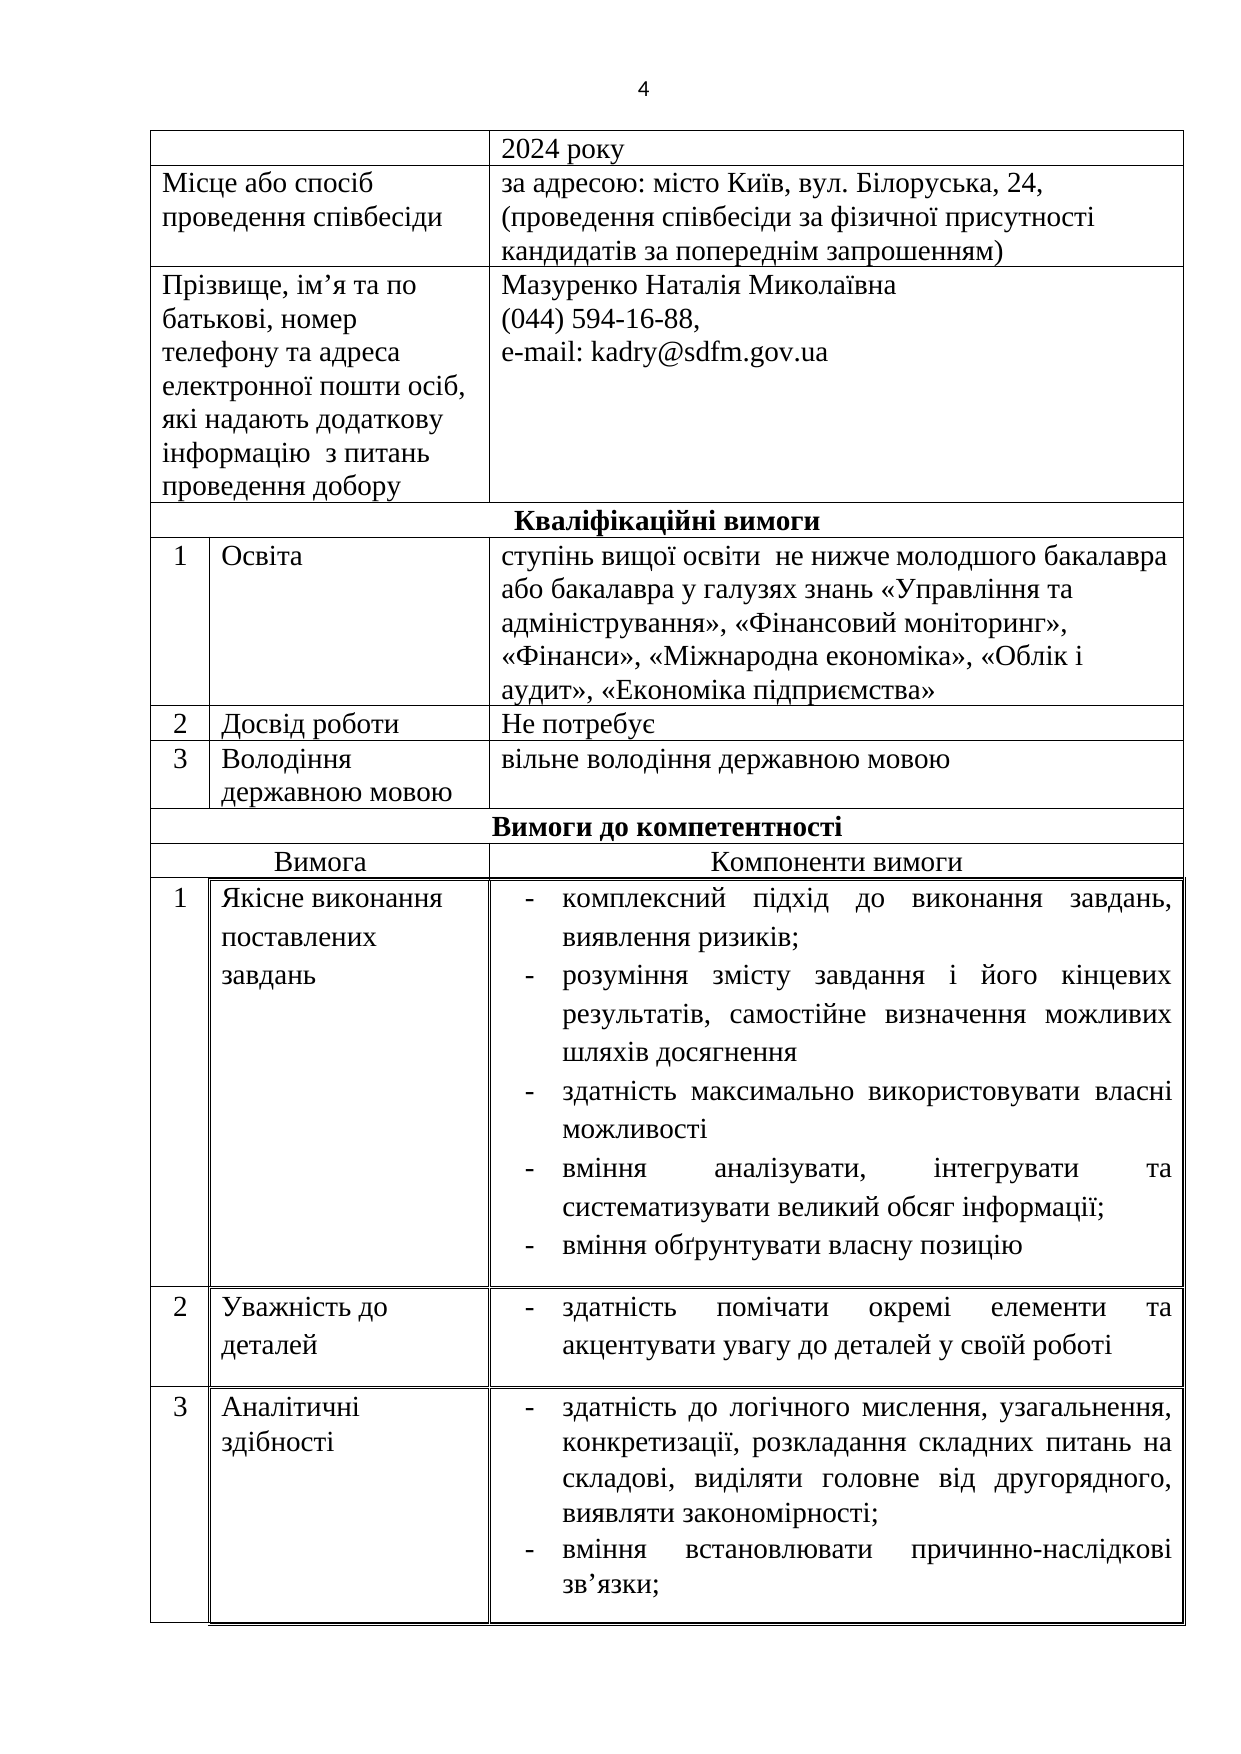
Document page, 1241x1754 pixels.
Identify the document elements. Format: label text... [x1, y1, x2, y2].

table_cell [491, 1389, 1182, 1622]
table_cell Уважність до деталей [211, 1289, 488, 1386]
table_cell 2 [151, 706, 209, 740]
table_cell Не потребує [490, 706, 1183, 740]
table_cell 2 [151, 1287, 208, 1386]
table_cell Володіння державною мовою [210, 741, 489, 808]
table_cell Досвід роботи [210, 706, 489, 740]
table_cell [151, 131, 489, 164]
table_cell Якісне виконання поставлених завдань [211, 881, 488, 1286]
table_cell Вимоги до компетентності [151, 809, 1183, 843]
table_cell комплексний підхід до виконання завдань, виявлення ризиків; розуміння змісту завдання і його кінцевих результатів, самостійне визначення можливих шляхів досягнення здатність максимально використовувати власні можливості вміння аналізувати, інтегрувати та систематизувати великий обсяг інформації; вміння обґрунтувати власну позицію [491, 881, 1182, 1286]
table_cell 1 [151, 878, 208, 1286]
table_cell вільне володіння державною мовою [490, 741, 1183, 808]
table_cell Вимога [151, 844, 489, 877]
table_cell 3 [151, 741, 209, 808]
table_cell Компоненти вимоги [490, 844, 1183, 877]
table_cell за адресою: місто Київ, вул. Білоруська, 24, (проведення співбесіди за фізичної присутності кандидатів за попереднім запрошенням) [490, 166, 1183, 266]
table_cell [211, 1389, 488, 1622]
table_cell Місце або спосіб проведення співбесіди [151, 166, 489, 266]
table_cell 3 [151, 1387, 208, 1622]
table_cell здатність помічати окремі елементи та акцентувати увагу до деталей у своїй роботі [491, 1289, 1182, 1386]
table_cell Кваліфікаційні вимоги [151, 503, 1183, 537]
table_cell 1 [151, 538, 209, 705]
table_cell ступінь вищої освіти не нижче молодшого бакалавра або бакалавра у галузях знань «Управління та адміністрування», «Фінансовий моніторинг», «Фінанси», «Міжнародна економіка», «Облік і аудит», «Економіка підприємства» [490, 538, 1183, 705]
table_cell Прізвище, ім’я та по батькові, номер телефону та адреса електронної пошти осіб, які надають додаткову інформацію з питань проведення добору [151, 267, 489, 502]
table_cell Мазуренко Наталія Миколаївна (044) 594-16-88, е-mail: kadry@sdfm.gov.ua [490, 267, 1183, 502]
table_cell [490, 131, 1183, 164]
table_cell Освіта [210, 538, 489, 705]
